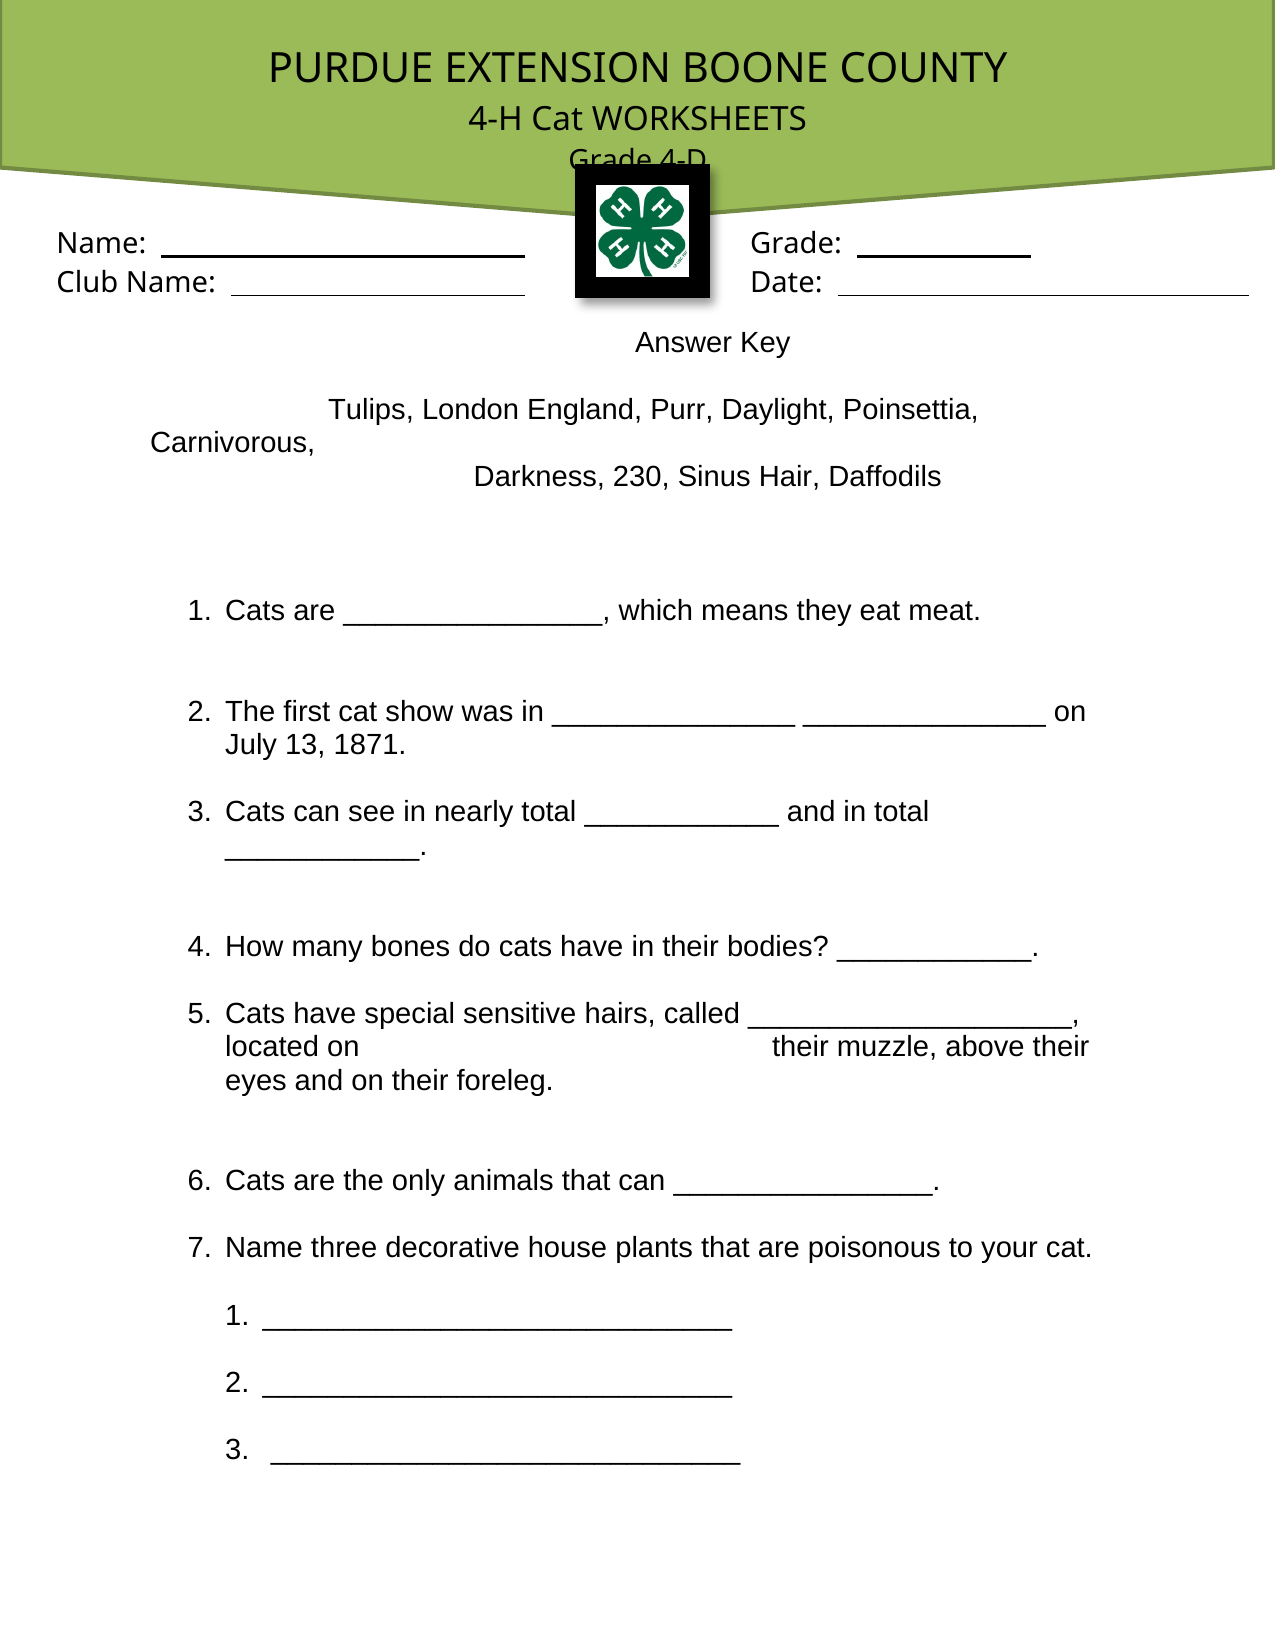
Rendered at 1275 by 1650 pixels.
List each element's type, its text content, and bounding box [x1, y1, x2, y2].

list The first cat show was in _______________ _______________ on July 13, 1871. [187, 694, 1125, 761]
list Cats can see in nearly total ____________ and in total ____________. [187, 794, 1125, 861]
list Cats have special sensitive hairs, called ____________________, located on their muzzle, above their eyes and on their foreleg. [187, 996, 1125, 1096]
picture [596, 185, 689, 277]
text Tulips, London England, Purr, Daylight, Poinsettia, Carnivorous, [150, 392, 1125, 459]
list _____________________________ [225, 1364, 1125, 1398]
list How many bones do cats have in their bodies? ____________. [187, 928, 1125, 962]
list Cats are the only animals that can ________________. [187, 1163, 1125, 1197]
list Cats are ________________, which means they eat meat. [187, 593, 1125, 627]
list _____________________________ [225, 1297, 1125, 1331]
text Darkness, 230, Sinus Hair, Daffodils [150, 459, 1125, 492]
text Answer Key [150, 325, 1125, 358]
list _____________________________ [225, 1432, 1125, 1465]
list Name three decorative house plants that are poisonous to your cat. [187, 1230, 1125, 1264]
